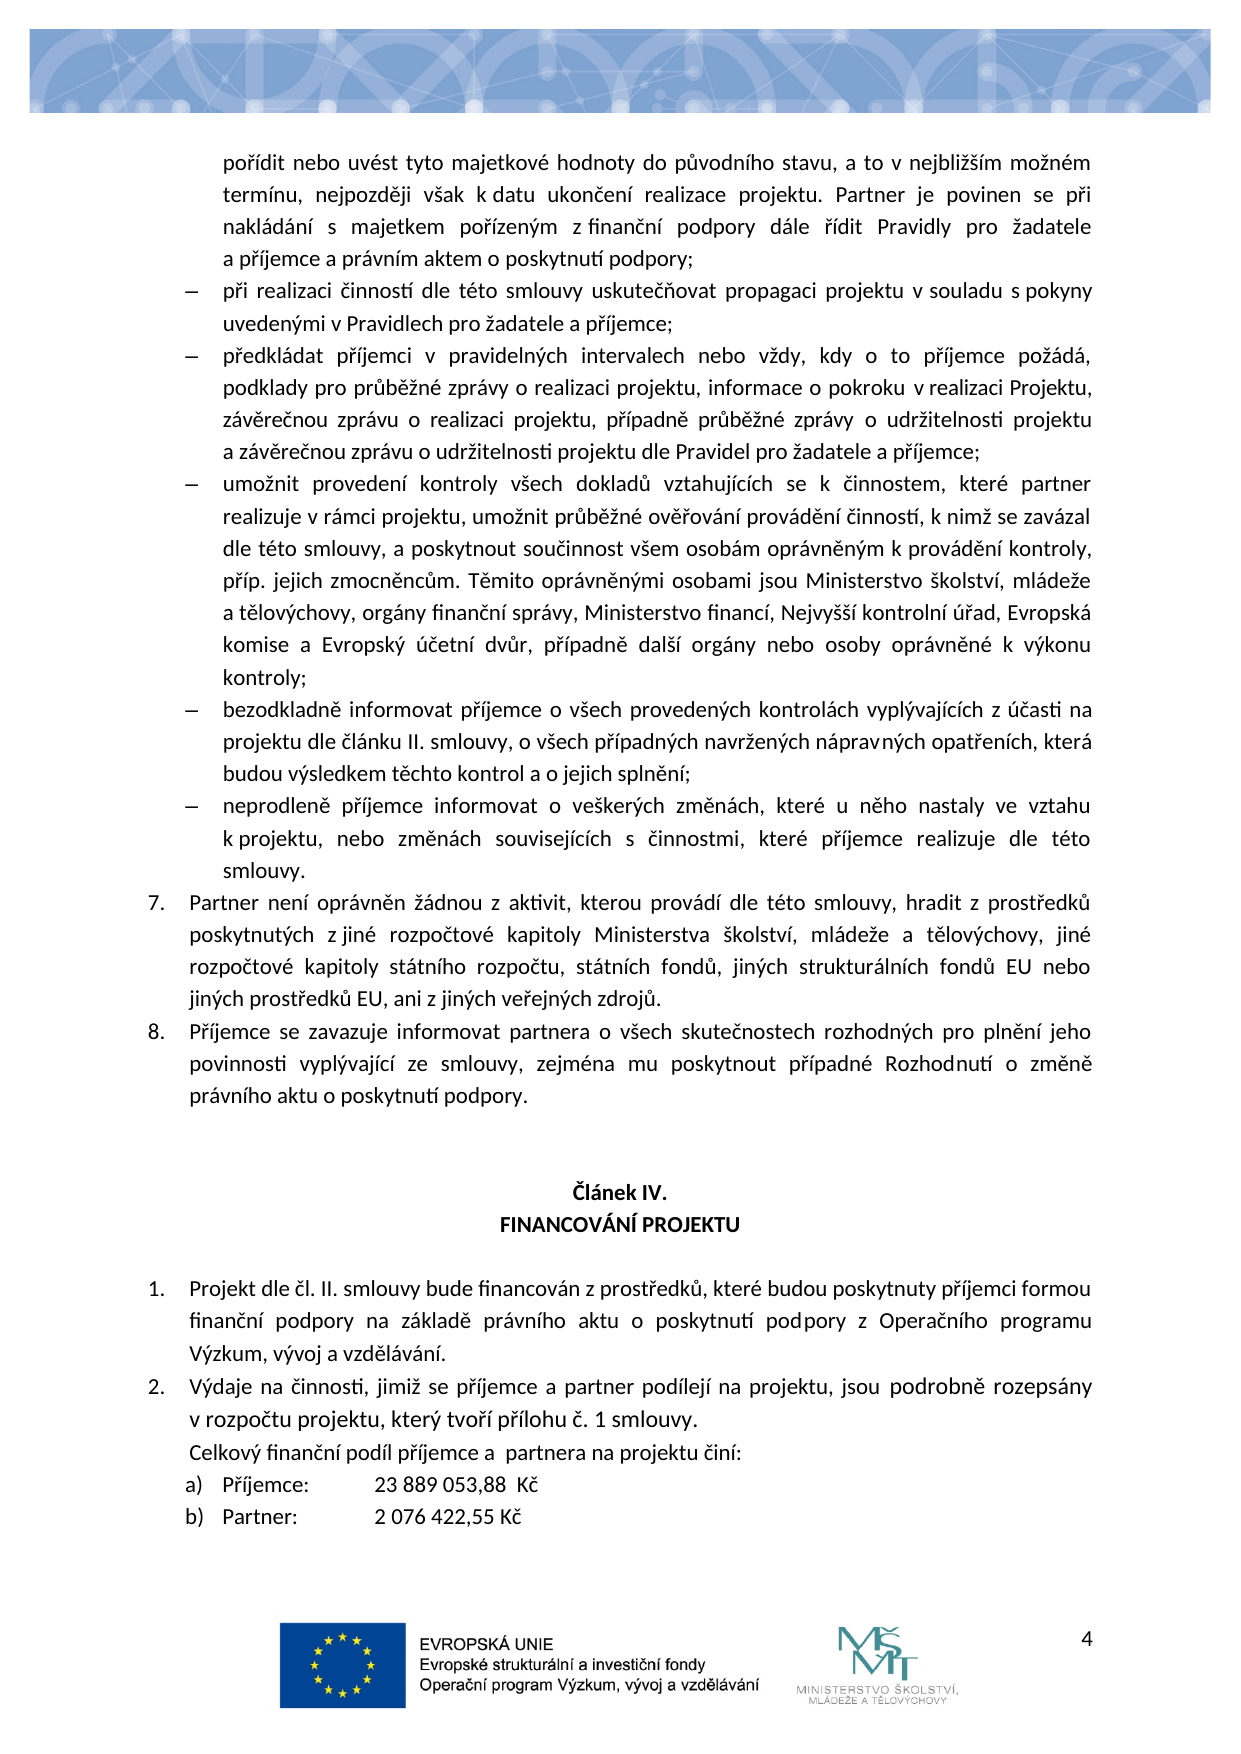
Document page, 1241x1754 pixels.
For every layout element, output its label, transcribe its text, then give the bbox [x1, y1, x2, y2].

list umožnit provedení kontroly všech dokladů vztahujících se k činnostem, které partner realizuje v rámci projektu, umožnit průběžné ověřování provádění činností, k nimž se zavázal dle této smlouvy, a poskytnout součinnost všem osobám oprávněným k provádění kontroly, příp. jejich zmocněncům. Těmito oprávněnými osobami jsou Ministerstvo školství, mládeže a tělovýchovy, orgány finanční správy, Ministerstvo financí, Nejvyšší kontrolní úřad, Evropská komise a Evropský účetní dvůr, případně další orgány nebo osoby oprávněné k výkonu kontroly; [185, 469, 1092, 691]
list Partner: 2 076 422,55 Kč [185, 1502, 1092, 1531]
text FINANCOVÁNÍ PROJEKTU [148, 1210, 1092, 1238]
text Příjemce se zavazuje informovat partnera o všech skutečnostech rozhodných pro plnění jeho povinnosti vyplývající ze smlouvy, zejména mu poskytnout případné Rozhodnutí o změně právního aktu o poskytnutí podpory. [148, 1017, 1092, 1109]
text Článek IV. [148, 1178, 1092, 1206]
list bezodkladně informovat příjemce o všech provedených kontrolách vyplývajících z účasti na projektu dle článku II. smlouvy, o všech případných navržených nápravných opatřeních, která budou výsledkem těchto kontrol a o jejich splnění; [185, 695, 1092, 787]
text Výdaje na činnosti, jimiž se příjemce a partner podílejí na projektu, jsou podrobně rozepsány v rozpočtu projektu, který tvoří přílohu č. 1 smlouvy. [148, 1371, 1092, 1434]
list Příjemce: 23 889 053,88 Kč [185, 1470, 1092, 1498]
list neprodleně příjemce informovat o veškerých změnách, které u něho nastaly ve vztahu k projektu, nebo změnách souvisejících s činnostmi, které příjemce realizuje dle této smlouvy. [185, 791, 1092, 884]
picture [237, 1581, 1000, 1750]
list předkládat příjemci v pravidelných intervalech nebo vždy, kdy o to příjemce požádá, podklady pro průběžné zprávy o realizaci projektu, informace o pokroku v realizaci Projektu, závěrečnou zprávu o realizaci projektu, případně průběžné zprávy o udržitelnosti projektu a závěrečnou zprávu o udržitelnosti projektu dle Pravidel pro žadatele a příjemce; [185, 341, 1092, 465]
text Partner není oprávněn žádnou z aktivit, kterou provádí dle této smlouvy, hradit z prostředků poskytnutých z jiné rozpočtové kapitoly Ministerstva školství, mládeže a tělovýchovy, jiné rozpočtové kapitoly státního rozpočtu, státních fondů, jiných strukturálních fondů EU nebo jiných prostředků EU, ani z jiných veřejných zdrojů. [148, 888, 1092, 1013]
list při realizaci činností dle této smlouvy uskutečňovat propagaci projektu v souladu s pokyny uvedenými v Pravidlech pro žadatele a příjemce; [185, 276, 1092, 337]
text Celkový finanční podíl příjemce a partnera na projektu činí: [148, 1438, 1092, 1466]
picture [29, 29, 1211, 113]
list Projekt dle čl. II. smlouvy bude financován z prostředků, které budou poskytnuty příjemci formou finanční podpory na základě právního aktu o poskytnutí podpory z Operačního programu Výzkum, vývoj a vzdělávání. [148, 1274, 1092, 1367]
